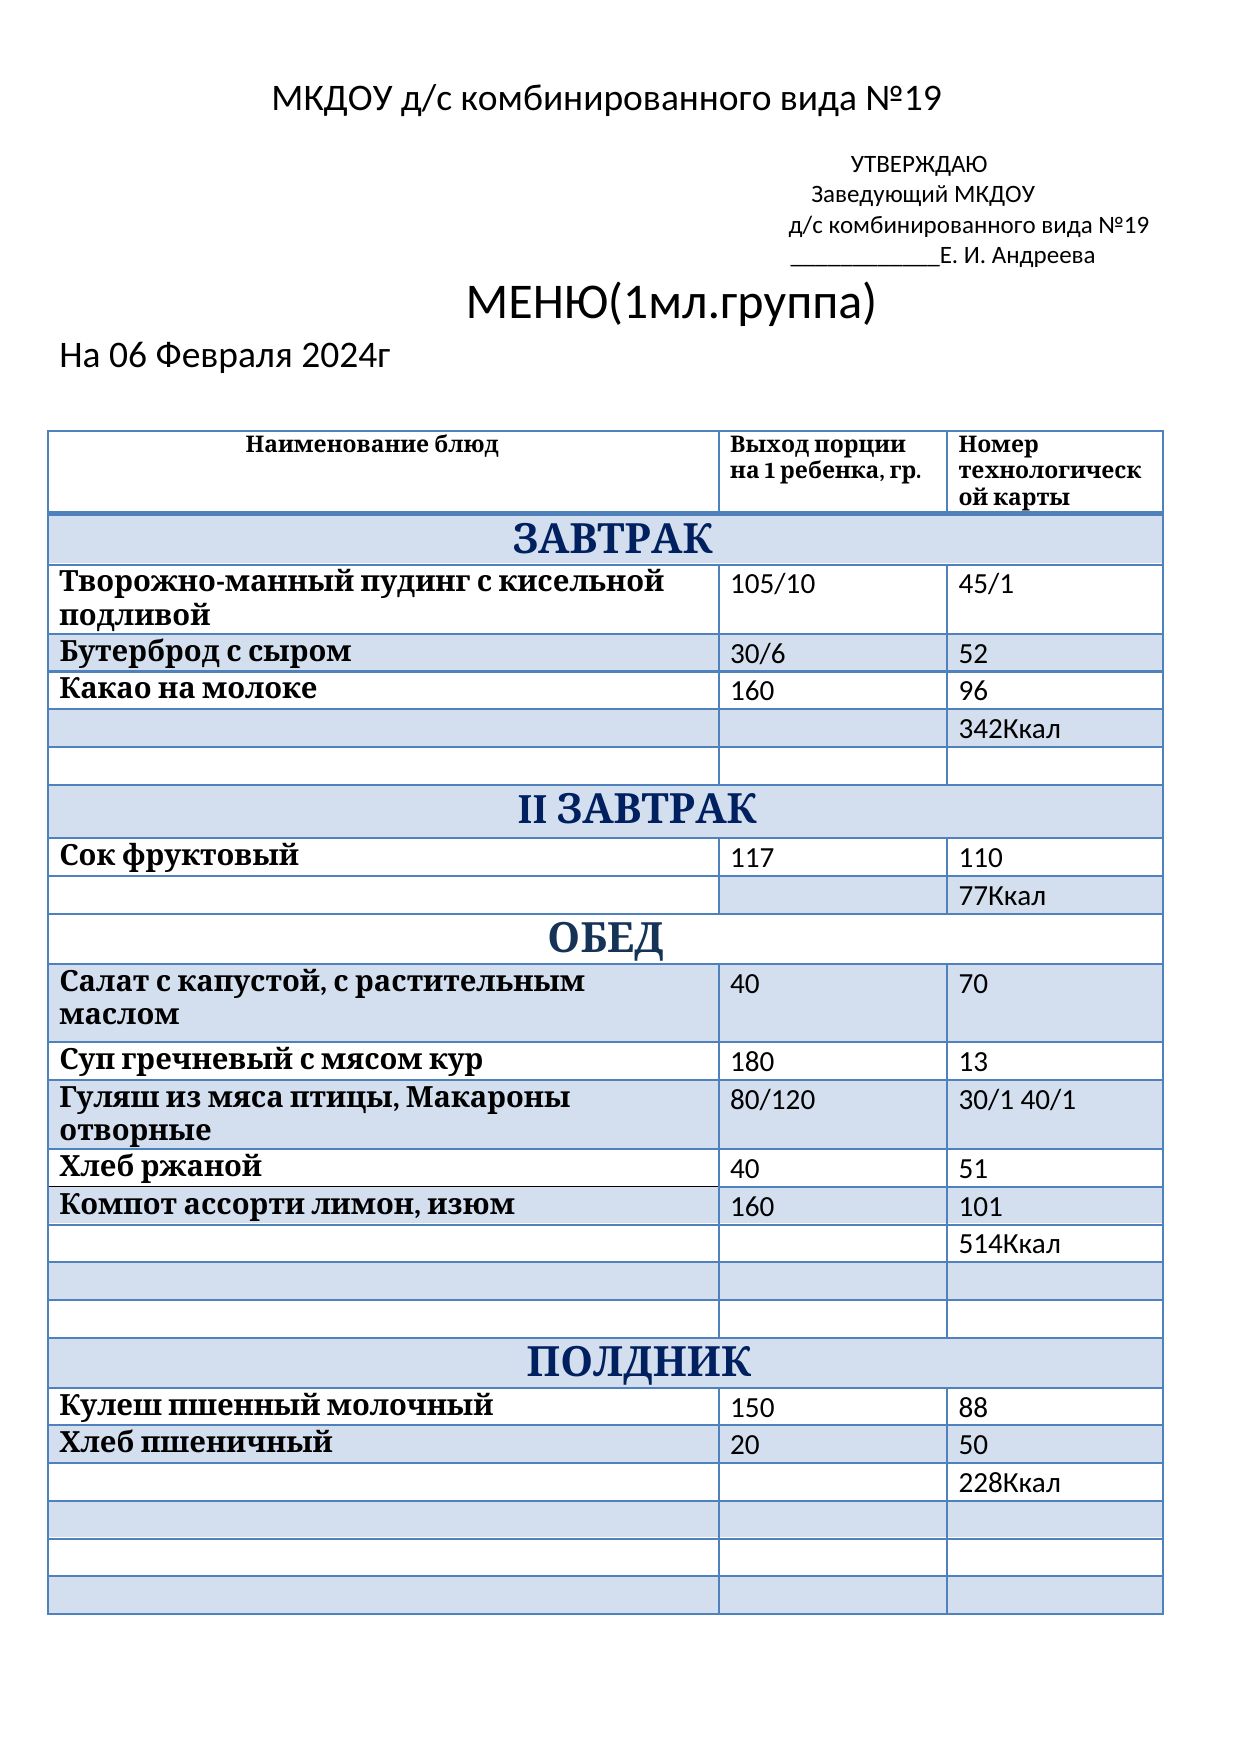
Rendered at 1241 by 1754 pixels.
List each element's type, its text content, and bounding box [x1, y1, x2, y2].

table_cell Компот ассорти лимон, изюм [49, 1187, 718, 1223]
table_cell 40 [720, 965, 946, 1041]
table_cell Какао на молоке [49, 673, 718, 708]
table_cell 96 [948, 673, 1162, 708]
table_cell [720, 1577, 946, 1613]
table_cell [49, 710, 718, 746]
table_cell 30/6 [720, 635, 946, 670]
table_cell 70 [948, 965, 1162, 1041]
table_header Номер технологической карты [948, 432, 1162, 511]
table_cell [49, 1301, 718, 1337]
table_cell [720, 1502, 946, 1537]
table_cell [720, 710, 946, 746]
table_cell Творожно-манный пудинг с кисельной подливой [49, 566, 718, 633]
table_cell [49, 1464, 718, 1500]
table_cell ЗАВТРАК [49, 516, 1162, 563]
table_cell Сок фруктовый [49, 839, 718, 875]
table_cell [948, 1540, 1162, 1575]
table_cell [948, 1502, 1162, 1537]
table_cell [948, 1577, 1162, 1613]
table_cell [948, 1301, 1162, 1337]
text УТВЕРЖДАЮ [59, 148, 1152, 178]
table_cell [720, 877, 946, 913]
table_cell [49, 1263, 718, 1299]
table_cell [49, 1577, 718, 1613]
table_cell 105/10 [720, 566, 946, 633]
table_cell [49, 1226, 718, 1261]
text д/с комбинированного вида №19 [59, 209, 1152, 239]
table_cell 117 [720, 839, 946, 875]
text МЕНЮ(1мл.группа) [59, 270, 1152, 331]
table_cell [720, 1226, 946, 1261]
text Заведующий МКДОУ [59, 178, 1152, 209]
text ____________Е. И. Андреева [59, 239, 1152, 270]
table_cell 52 [948, 635, 1162, 670]
table_cell 101 [948, 1188, 1162, 1223]
table_cell Кулеш пшенный молочный [49, 1389, 718, 1424]
table_cell [720, 748, 946, 783]
table_cell [948, 748, 1162, 783]
table_cell 13 [948, 1043, 1162, 1079]
table_cell 160 [720, 1188, 946, 1223]
table_cell Бутерброд с сыром [49, 635, 718, 670]
table_cell [49, 877, 718, 913]
table_cell 80/120 [720, 1081, 946, 1148]
table_cell ОБЕД [49, 915, 1162, 963]
table_cell [49, 1540, 718, 1575]
table_cell ПОЛДНИК [49, 1339, 1162, 1387]
table_cell [49, 748, 718, 783]
table_cell 110 [948, 839, 1162, 875]
table_cell Салат с капустой, с растительным маслом [49, 965, 718, 1041]
text На 06 Февраля 2024г [59, 331, 1152, 377]
table_cell 150 [720, 1389, 946, 1424]
table_cell 180 [720, 1043, 946, 1079]
table_cell 40 [720, 1150, 946, 1186]
table_cell 77Ккал [948, 877, 1162, 913]
text МКДОУ д/с комбинированного вида №19 [59, 74, 1152, 120]
table_cell [720, 1263, 946, 1299]
table_cell 30/1 40/1 [948, 1081, 1162, 1148]
table_cell [720, 1301, 946, 1337]
table_header Выход порции на 1 ребенка, гр. [720, 432, 946, 511]
table_cell 45/1 [948, 566, 1162, 633]
table_cell Хлеб ржаной [49, 1150, 718, 1186]
table_cell Хлеб пшеничный [49, 1426, 718, 1462]
table_cell Суп гречневый с мясом кур [49, 1043, 718, 1079]
table_cell [49, 1502, 718, 1537]
table_cell 160 [720, 673, 946, 708]
table_cell II ЗАВТРАК [49, 786, 1162, 837]
table_cell 342Ккал [948, 710, 1162, 746]
table_cell 20 [720, 1426, 946, 1462]
table_cell [720, 1464, 946, 1500]
table_cell 228Ккал [948, 1464, 1162, 1500]
table_cell 514Ккал [948, 1226, 1162, 1261]
table_cell [948, 1263, 1162, 1299]
table_cell Гуляш из мяса птицы, Макароны отворные [49, 1081, 718, 1148]
table_header Наименование блюд [49, 432, 718, 511]
table_cell 88 [948, 1389, 1162, 1424]
table_cell [720, 1540, 946, 1575]
table_cell 51 [948, 1150, 1162, 1186]
table_cell 50 [948, 1426, 1162, 1462]
